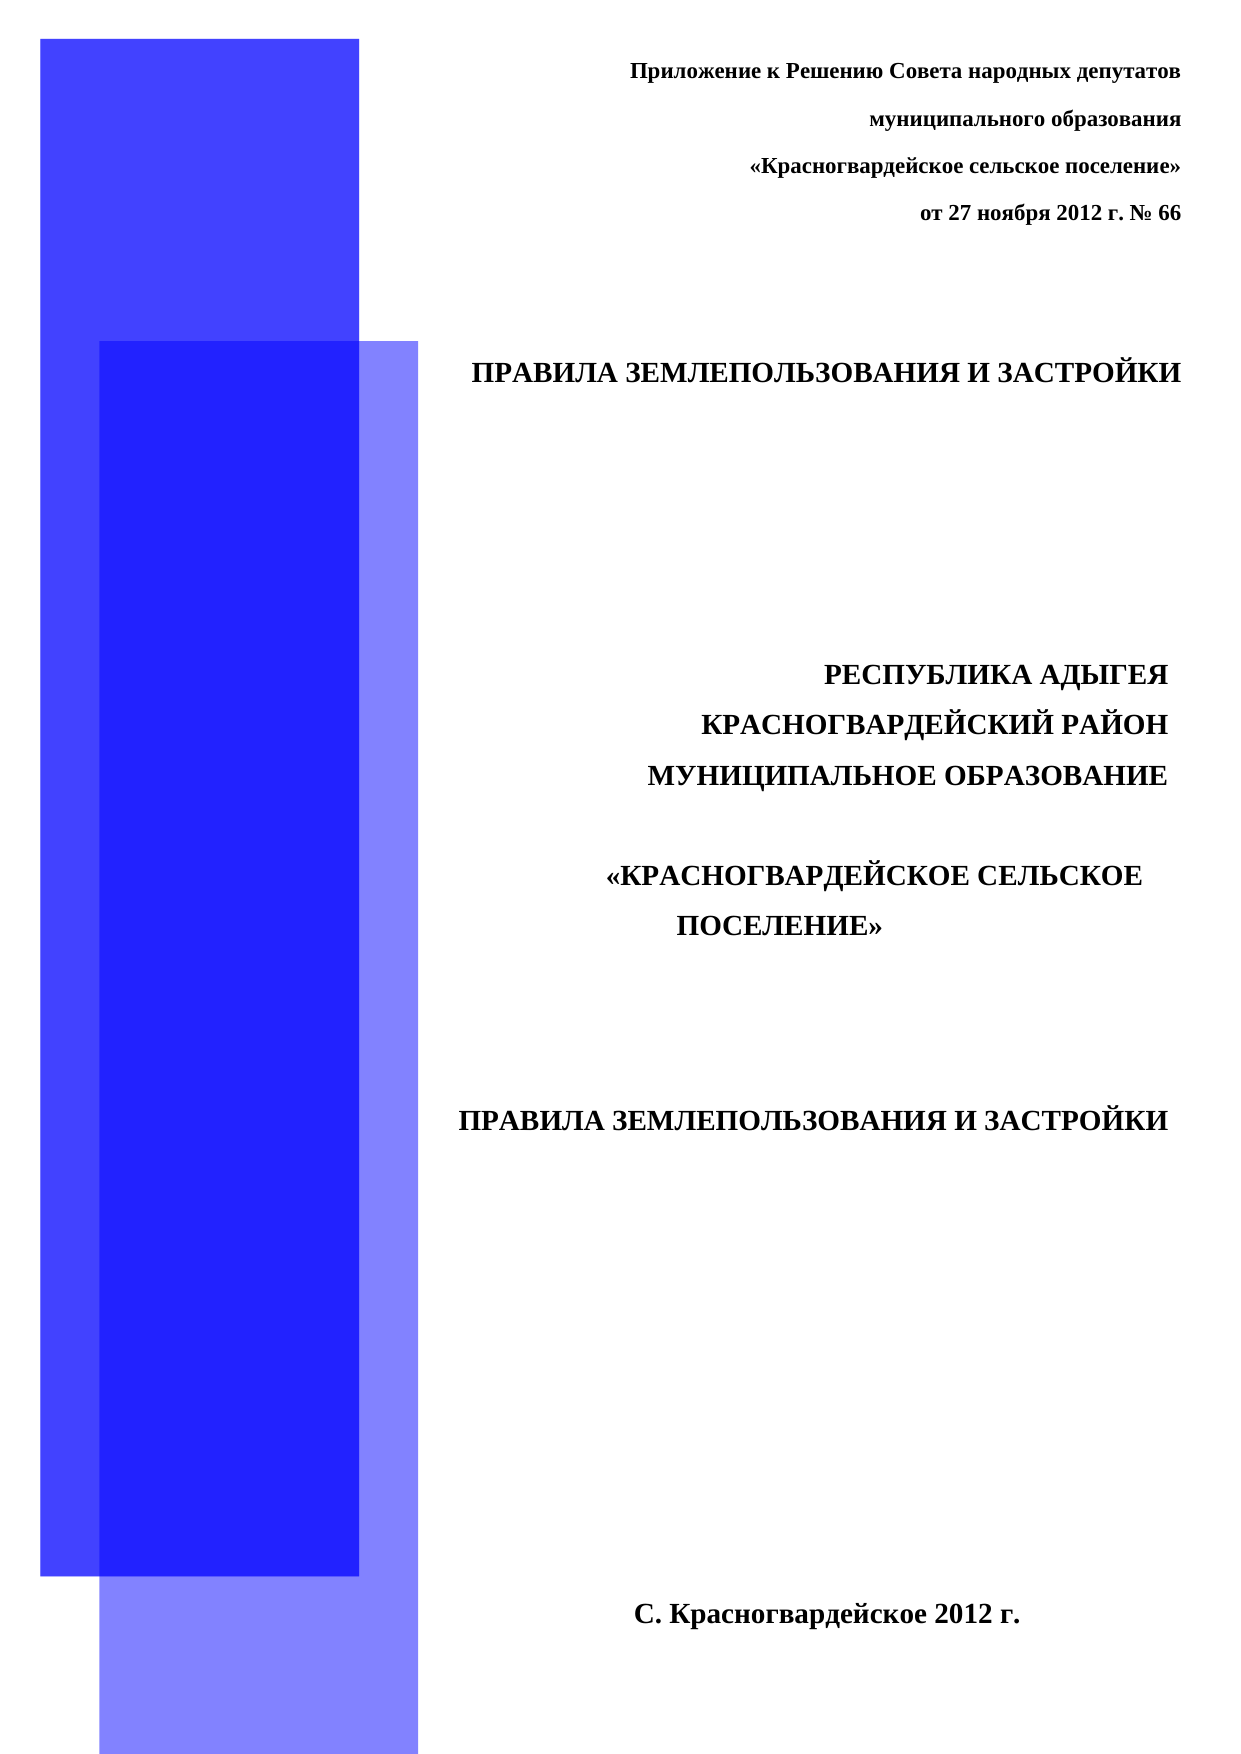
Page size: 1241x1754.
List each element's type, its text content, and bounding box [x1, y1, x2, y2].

text «Красногвардейское сельское поселение» [378, 858, 1181, 942]
text РЕСПУБЛИКА АДЫГЕЯ [378, 657, 1168, 691]
text ПРАВИЛА ЗЕМЛЕПОЛЬЗОВАНИЯ И ЗАСТРОЙКИ [378, 1103, 1168, 1136]
text КРАСНОГВАРДЕЙСКИЙ РАЙОН [378, 707, 1168, 741]
text муниципального образования [359, 105, 1181, 131]
text «Красногвардейское сельское поселение» [359, 152, 1181, 178]
text ПРАВИЛА ЗЕМЛЕПОЛЬЗОВАНИЯ И ЗАСТРОЙКИ [369, 355, 1181, 389]
text С. Красногвардейское 2012 г. [472, 1596, 1181, 1630]
text от 27 ноября 2012 г. № 66 [359, 199, 1181, 226]
text Муниципальное образование [378, 758, 1168, 791]
text Приложение к Решению Совета народных депутатов [359, 58, 1181, 84]
